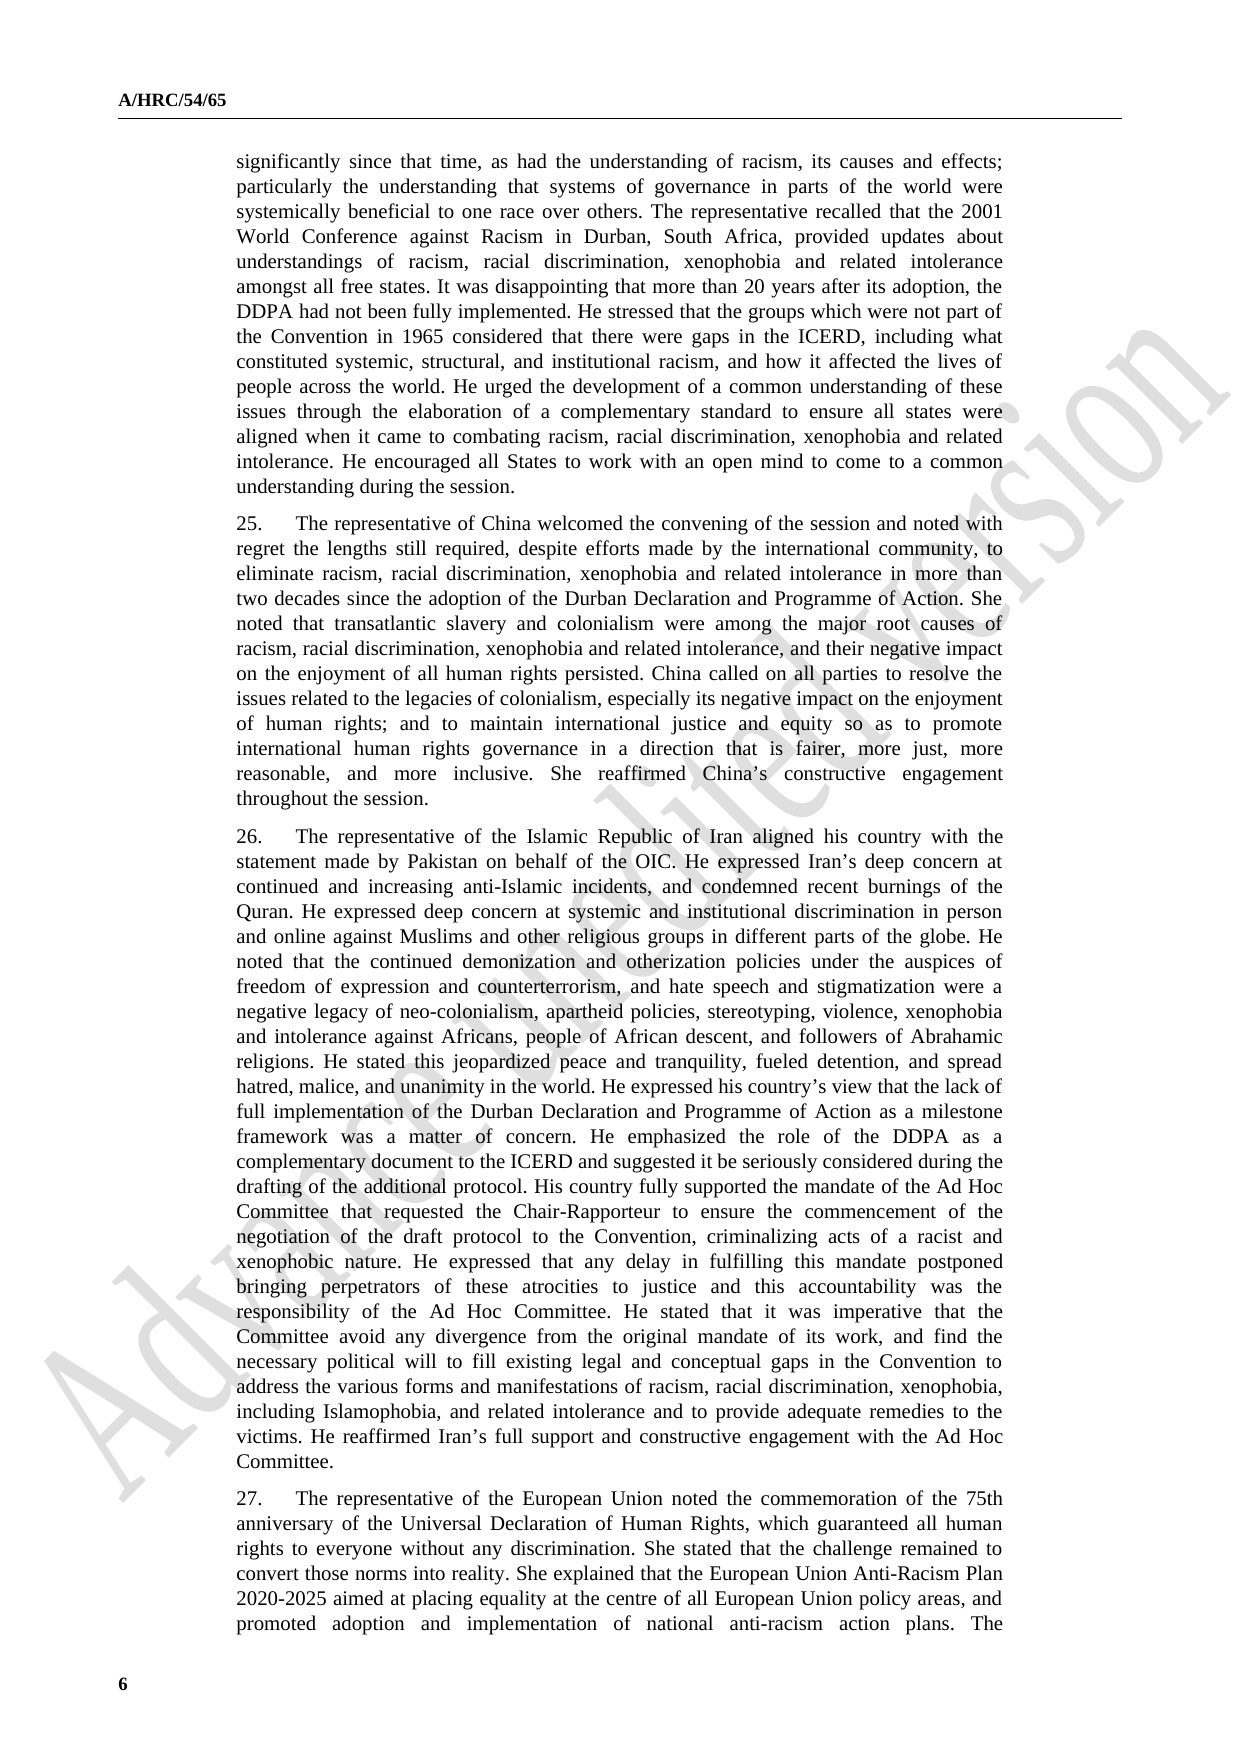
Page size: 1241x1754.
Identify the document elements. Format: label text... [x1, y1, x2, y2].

text 25. The representative of China welcomed the convening of the session and noted with regret the lengths still required, despite efforts made by the international community, to eliminate racism, racial discrimination, xenophobia and related intolerance in more than two decades since the adoption of the Durban Declaration and Programme of Action. She noted that transatlantic slavery and colonialism were among the major root causes of racism, racial discrimination, xenophobia and related intolerance, and their negative impact on the enjoyment of all human rights persisted. China called on all parties to resolve the issues related to the legacies of colonialism, especially its negative impact on the enjoyment of human rights; and to maintain international justice and equity so as to promote international human rights governance in a direction that is fairer, more just, more reasonable, and more inclusive. She reaffirmed China’s constructive engagement throughout the session. [236, 510, 1004, 810]
text 26. The representative of the Islamic Republic of Iran aligned his country with the statement made by Pakistan on behalf of the OIC. He expressed Iran’s deep concern at continued and increasing anti-Islamic incidents, and condemned recent burnings of the Quran. He expressed deep concern at systemic and institutional discrimination in person and online against Muslims and other religious groups in different parts of the globe. He noted that the continued demonization and otherization policies under the auspices of freedom of expression and counterterrorism, and hate speech and stigmatization were a negative legacy of neo-colonialism, apartheid policies, stereotyping, violence, xenophobia and intolerance against Africans, people of African descent, and followers of Abrahamic religions. He stated this jeopardized peace and tranquility, fueled detention, and spread hatred, malice, and unanimity in the world. He expressed his country’s view that the lack of full implementation of the Durban Declaration and Programme of Action as a milestone framework was a matter of concern. He emphasized the role of the DDPA as a complementary document to the ICERD and suggested it be seriously considered during the drafting of the additional protocol. His country fully supported the mandate of the Ad Hoc Committee that requested the Chair-Rapporteur to ensure the commencement of the negotiation of the draft protocol to the Convention, criminalizing acts of a racist and xenophobic nature. He expressed that any delay in fulfilling this mandate postponed bringing perpetrators of these atrocities to justice and this accountability was the responsibility of the Ad Hoc Committee. He stated that it was imperative that the Committee avoid any divergence from the original mandate of its work, and find the necessary political will to fill existing legal and conceptual gaps in the Convention to address the various forms and manifestations of racism, racial discrimination, xenophobia, including Islamophobia, and related intolerance and to provide adequate remedies to the victims. He reaffirmed Iran’s full support and constructive engagement with the Ad Hoc Committee. [236, 823, 1004, 1473]
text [236, 1485, 1004, 1635]
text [236, 148, 1004, 498]
